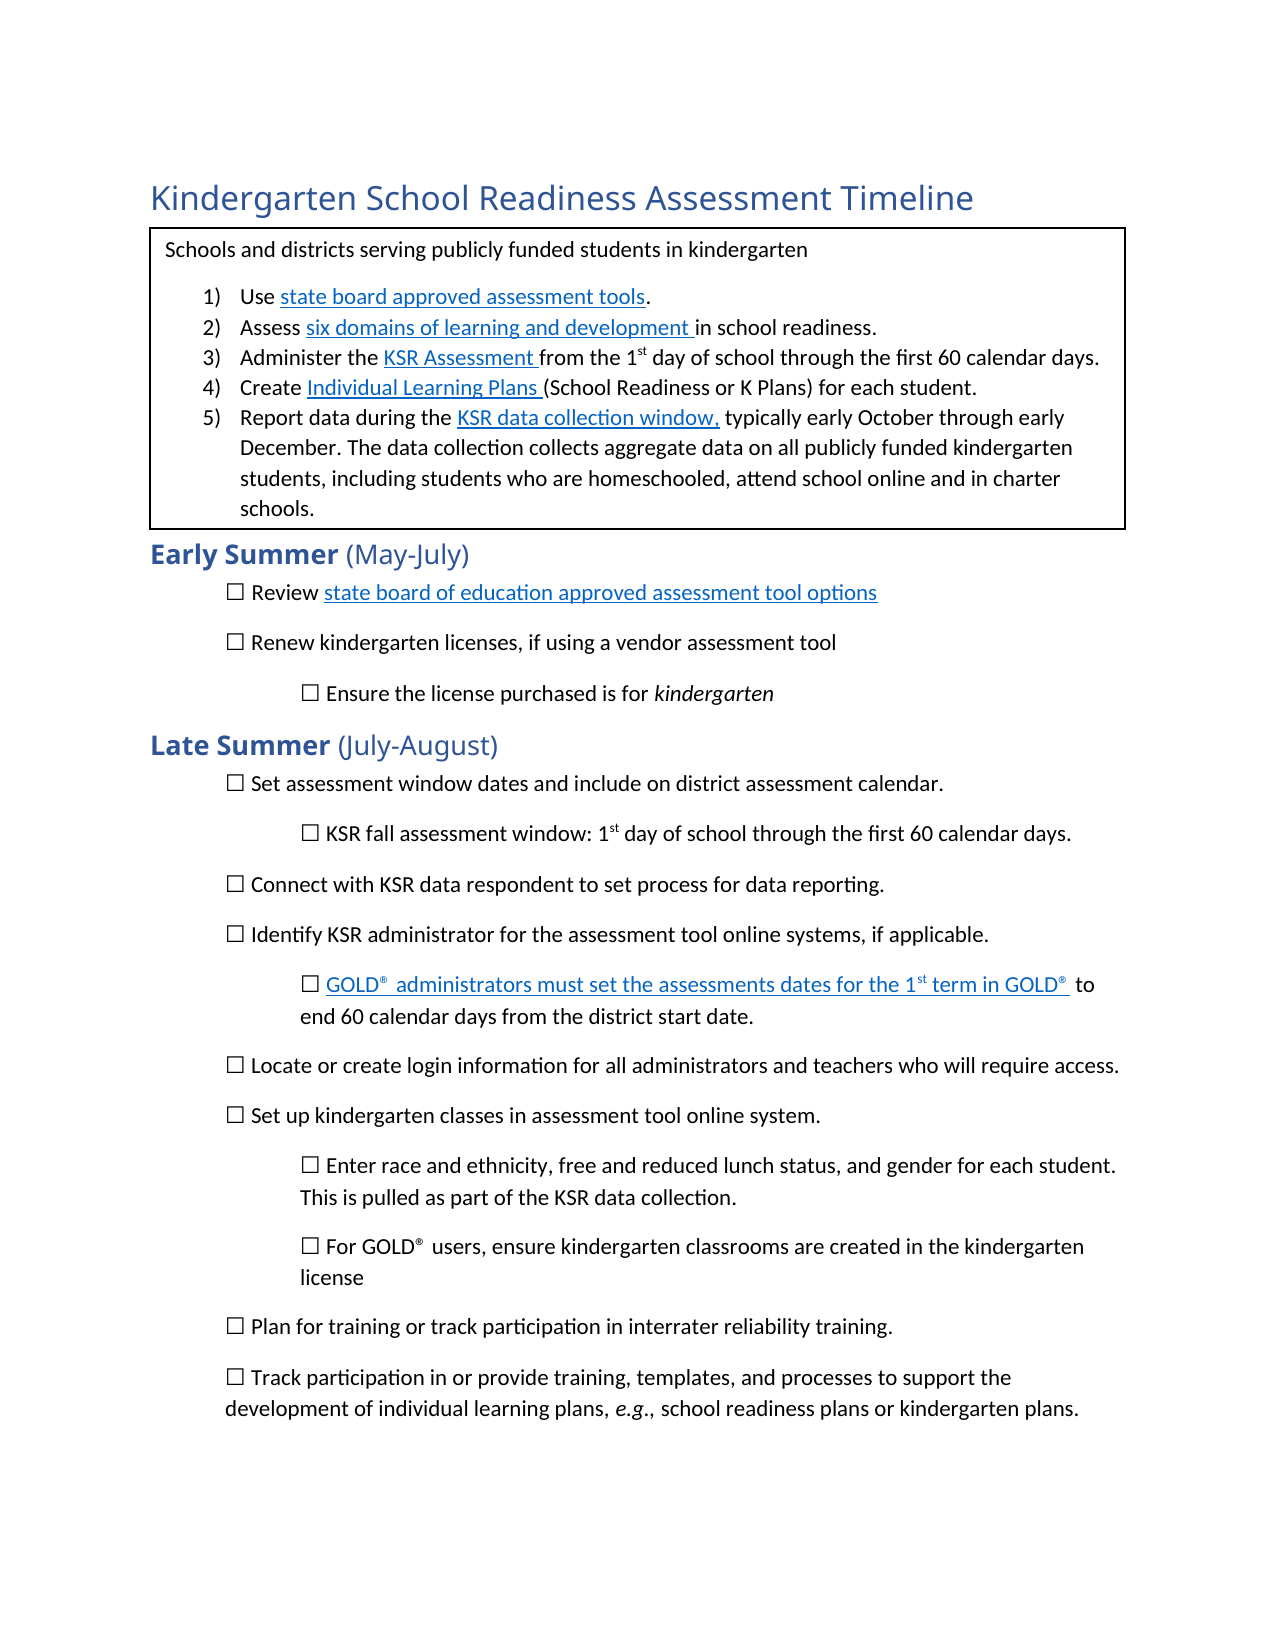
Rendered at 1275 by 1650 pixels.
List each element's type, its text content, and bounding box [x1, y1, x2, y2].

text Renew kindergarten licenses, if using a vendor assessment tool [150, 626, 1125, 657]
text Plan for training or track participation in interrater reliability training. [150, 1310, 1125, 1341]
text Enter race and ethnicity, free and reduced lunch status, and gender for each student. This is pulled as part of the KSR data collection. [300, 1149, 1125, 1211]
text Connect with KSR data respondent to set process for data reporting. [150, 867, 1125, 899]
text Track participation in or provide training, templates, and processes to support the development of individual learning plans, e.g., school readiness plans or kindergarten plans. [225, 1361, 1125, 1422]
text GOLD® administrators must set the assessments dates for the 1st term in GOLD® to end 60 calendar days from the district start date. [300, 968, 1125, 1030]
text Identify KSR administrator for the assessment tool online systems, if applicable. [150, 918, 1125, 949]
text Set up kindergarten classes in assessment tool online system. [150, 1099, 1125, 1130]
subtitle Kindergarten School Readiness Assessment Timeline [150, 175, 1125, 220]
text Locate or create login information for all administrators and teachers who will require access. [150, 1049, 1125, 1080]
text For GOLD® users, ensure kindergarten classrooms are created in the kindergarten license [300, 1230, 1125, 1291]
subtitle Early Summer (May-July) [150, 530, 1125, 573]
text Ensure the license purchased is for kindergarten [225, 676, 1125, 708]
text KSR fall assessment window: 1st day of school through the first 60 calendar days. [225, 817, 1125, 848]
text Review state board of education approved assessment tool options [150, 576, 1125, 607]
subtitle Late Summer (July-August) [150, 727, 1125, 764]
text Set assessment window dates and include on district assessment calendar. [150, 767, 1125, 798]
